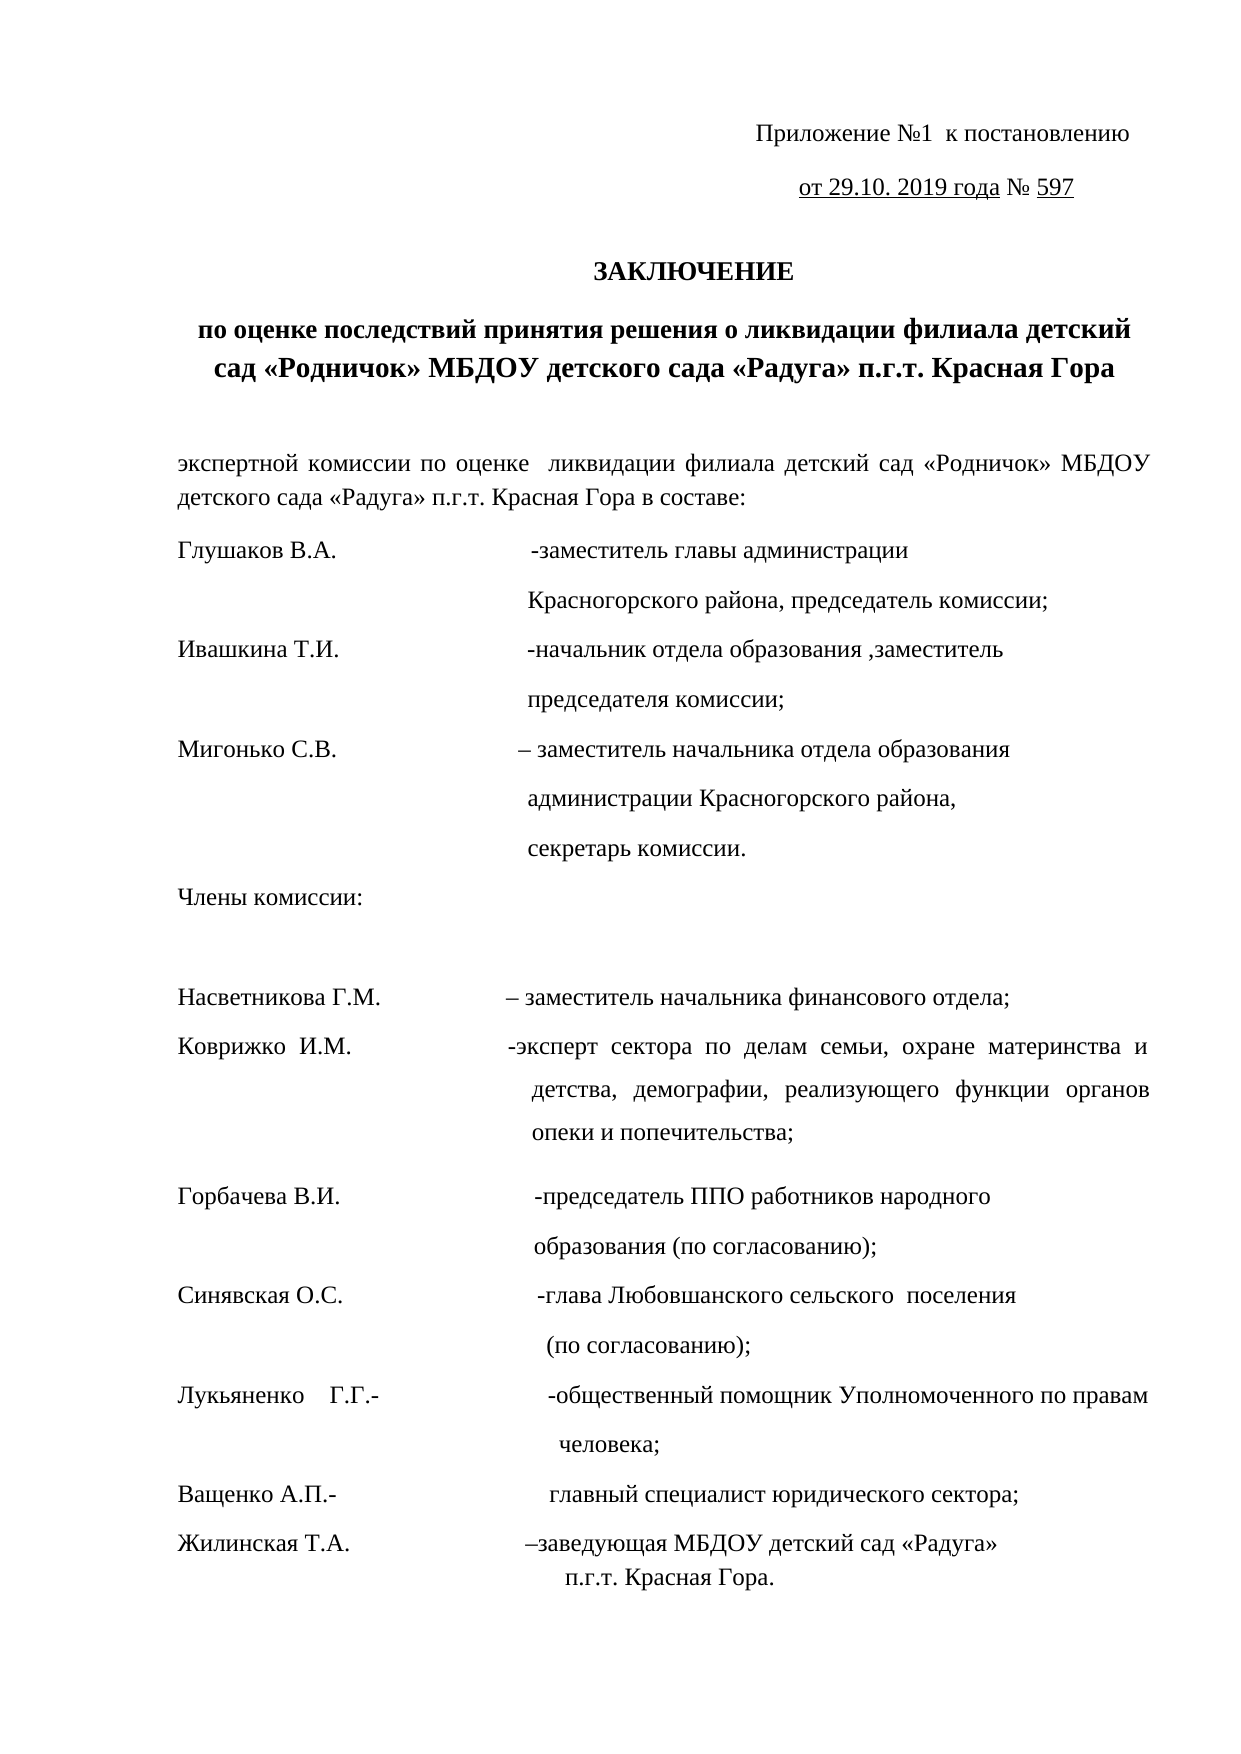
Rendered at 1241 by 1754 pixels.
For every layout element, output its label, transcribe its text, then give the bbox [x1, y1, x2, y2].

text образования (по согласованию); [177, 1231, 1150, 1260]
text ЗАКЛЮЧЕНИЕ [177, 254, 1152, 286]
text Жилинская Т.А. –заведующая МБДОУ детский сад «Радуга» [177, 1528, 1152, 1557]
text (по согласованию); [177, 1330, 1152, 1359]
text Глушаков В.А. -заместитель главы администрации [177, 535, 1150, 564]
text Приложение №1 к постановлению [177, 118, 1152, 147]
text по оценке последствий принятия решения о ликвидации филиала детский сад «Родничок» МБДОУ детского сада «Радуга» п.г.т. Красная Гора [177, 312, 1152, 384]
text Лукьяненко Г.Г.- -общественный помощник Уполномоченного по правам [177, 1380, 1152, 1408]
text Члены комиссии: [177, 882, 1150, 911]
text Насветникова Г.М. – заместитель начальника финансового отдела; [177, 982, 1150, 1010]
text человека; [177, 1429, 1152, 1458]
text председателя комиссии; [177, 684, 1150, 713]
text Ващенко А.П.- главный специалист юридического сектора; [177, 1479, 1152, 1508]
text п.г.т. Красная Гора. [177, 1562, 1152, 1590]
text Коврижко И.М. -эксперт сектора по делам семьи, охране материнства и детства, демографии, реализующего функции органов опеки и попечительства; [177, 1031, 1150, 1146]
text администрации Красногорского района, [177, 783, 1150, 812]
text Синявская О.С. -глава Любовшанского сельского поселения [177, 1281, 1152, 1309]
text от 29.10. 2019 года № 597 [177, 172, 1152, 201]
text Ивашкина Т.И. -начальник отдела образования ,заместитель [177, 634, 1150, 663]
text Горбачева В.И. -председатель ППО работников народного [177, 1181, 1150, 1210]
text Мигонько С.В. – заместитель начальника отдела образования [177, 734, 1150, 762]
text экспертной комиссии по оценке ликвидации филиала детский сад «Родничок» МБДОУ детского сада «Радуга» п.г.т. Красная Гора в составе: [177, 448, 1152, 510]
text секретарь комиссии. [177, 833, 1150, 862]
text Красногорского района, председатель комиссии; [177, 585, 1150, 614]
